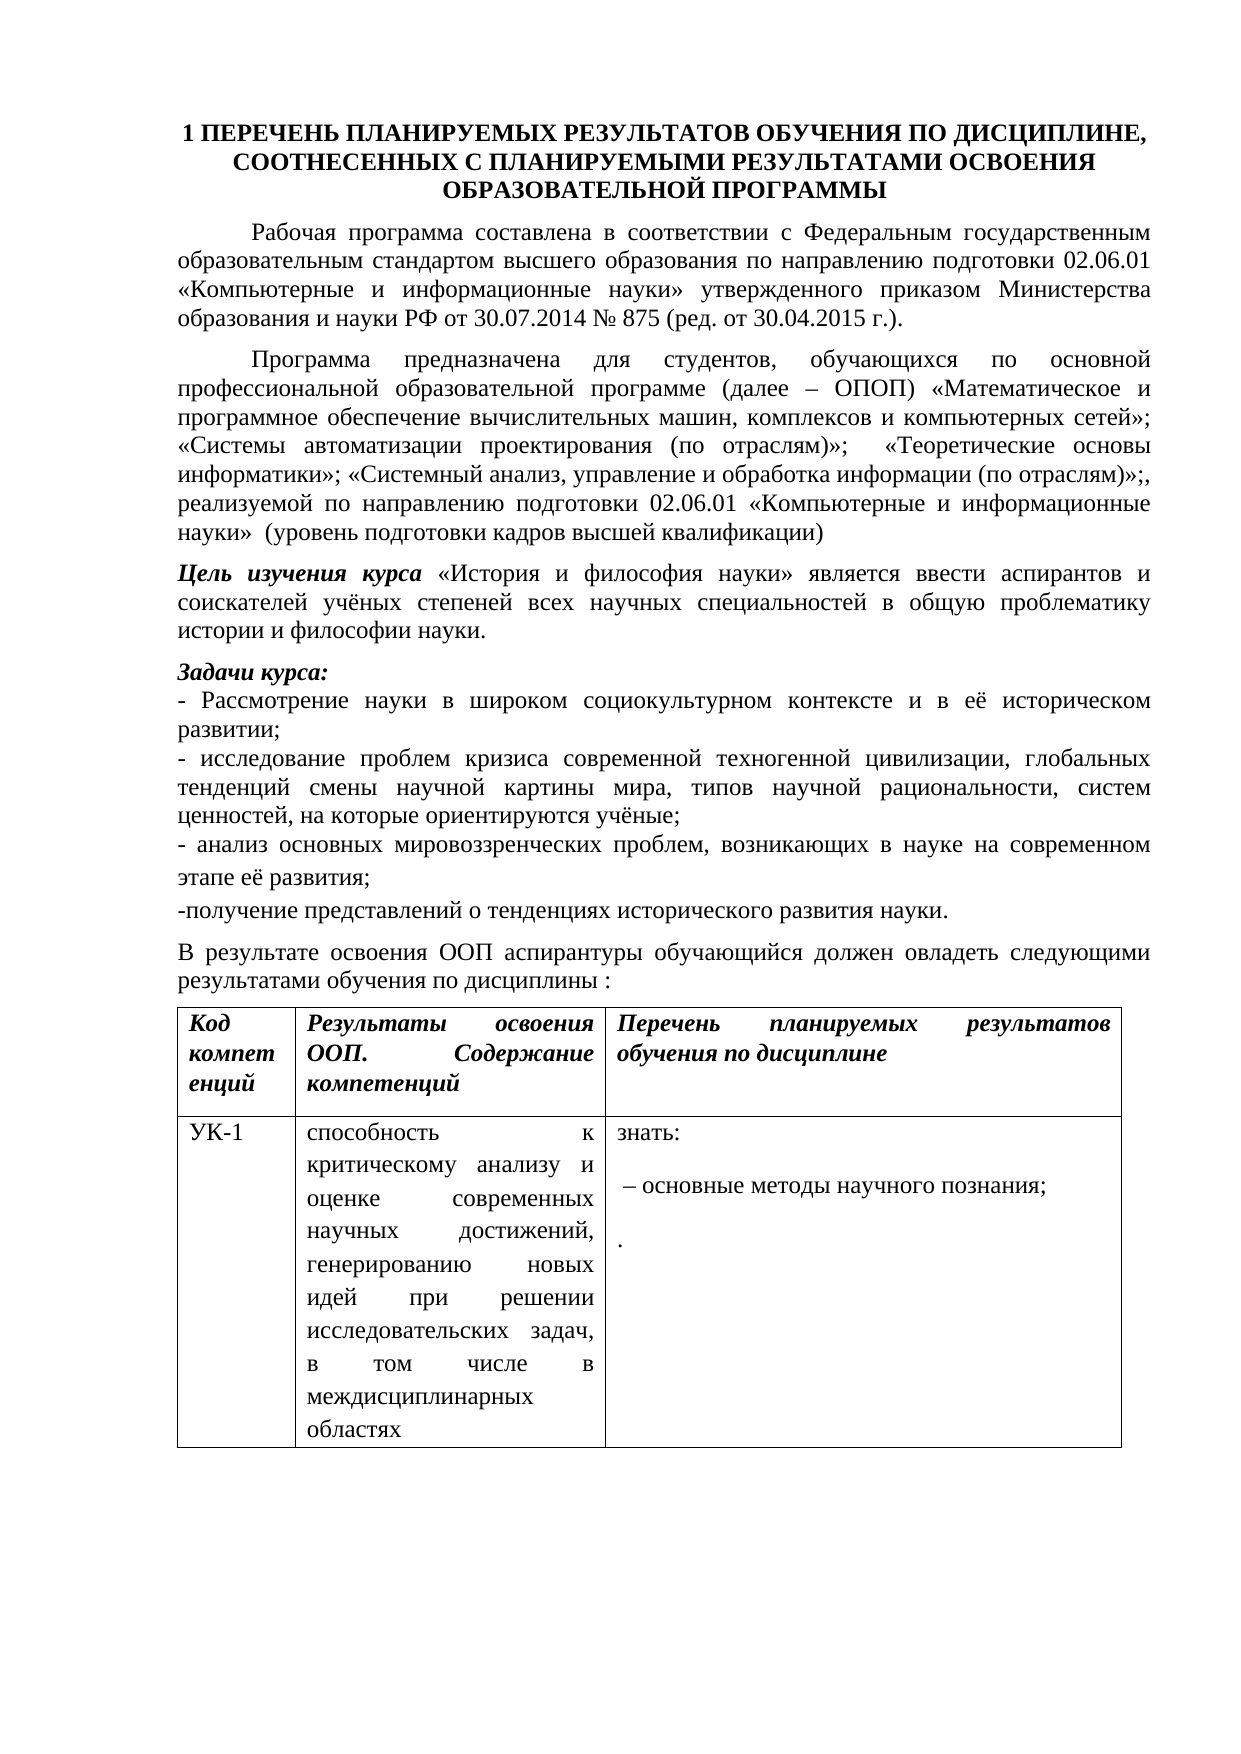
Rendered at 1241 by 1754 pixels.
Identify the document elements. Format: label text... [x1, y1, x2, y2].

text - Рассмотрение науки в широком социокультурном контексте и в её историческом развитии; [177, 686, 1152, 743]
text Рабочая программа составлена в соответствии с Федеральным государственным образовательным стандартом высшего образования по направлению подготовки 02.06.01 «Компьютерные и информационные науки» утвержденного приказом Министерства образования и науки РФ от 30.07.2014 № 875 (ред. от 30.04.2015 г.). [177, 217, 1152, 332]
table_header Код компетенций [178, 1008, 295, 1116]
text - анализ основных мировоззренческих проблем, возникающих в науке на современном этапе её развития; [177, 829, 1152, 891]
text - исследование проблем кризиса современной техногенной цивилизации, глобальных тенденций смены научной картины мира, типов научной рациональности, систем ценностей, на которые ориентируются учёные; [177, 743, 1152, 829]
text Цель изучения курса «История и философия науки» является ввести аспирантов и соискателей учёных степеней всех научных специальностей в общую проблематику истории и философии науки. [177, 558, 1152, 644]
table_cell способность к критическому анализу и оценке современных научных достижений, генерированию новых идей при решении исследовательских задач, в том числе в междисциплинарных областях [296, 1117, 605, 1447]
text В результате освоения ООП аспирантуры обучающийся должен овладеть следующими результатами обучения по дисциплины : [177, 937, 1152, 994]
table_header Результаты освоения ООП. Содержание компетенций [296, 1008, 605, 1116]
table_header Перечень планируемых результатов обучения по дисциплине [606, 1008, 1121, 1116]
text 1 перечень планируемых результатов обучения по дисциплине, соотнесенных с планируемыми результатами освоения образовательной программы [177, 118, 1152, 204]
table_cell знать: – основные методы научного познания; . [606, 1117, 1121, 1447]
text Программа предназначена для студентов, обучающихся по основной профессиональной образовательной программе (далее – ОПОП) «Математическое и программное обеспечение вычислительных машин, комплексов и компьютерных сетей»; «Системы автоматизации проектирования (по отраслям)»; «Теоретические основы информатики»; «Системный анализ, управление и обработка информации (по отраслям)»;, реализуемой по направлению подготовки 02.06.01 «Компьютерные и информационные науки» (уровень подготовки кадров высшей квалификации) [177, 344, 1152, 546]
text -получение представлений о тенденциях исторического развития науки. [177, 895, 1152, 924]
table_cell УК-1 [178, 1117, 295, 1447]
text Задачи курса: [177, 657, 1152, 686]
